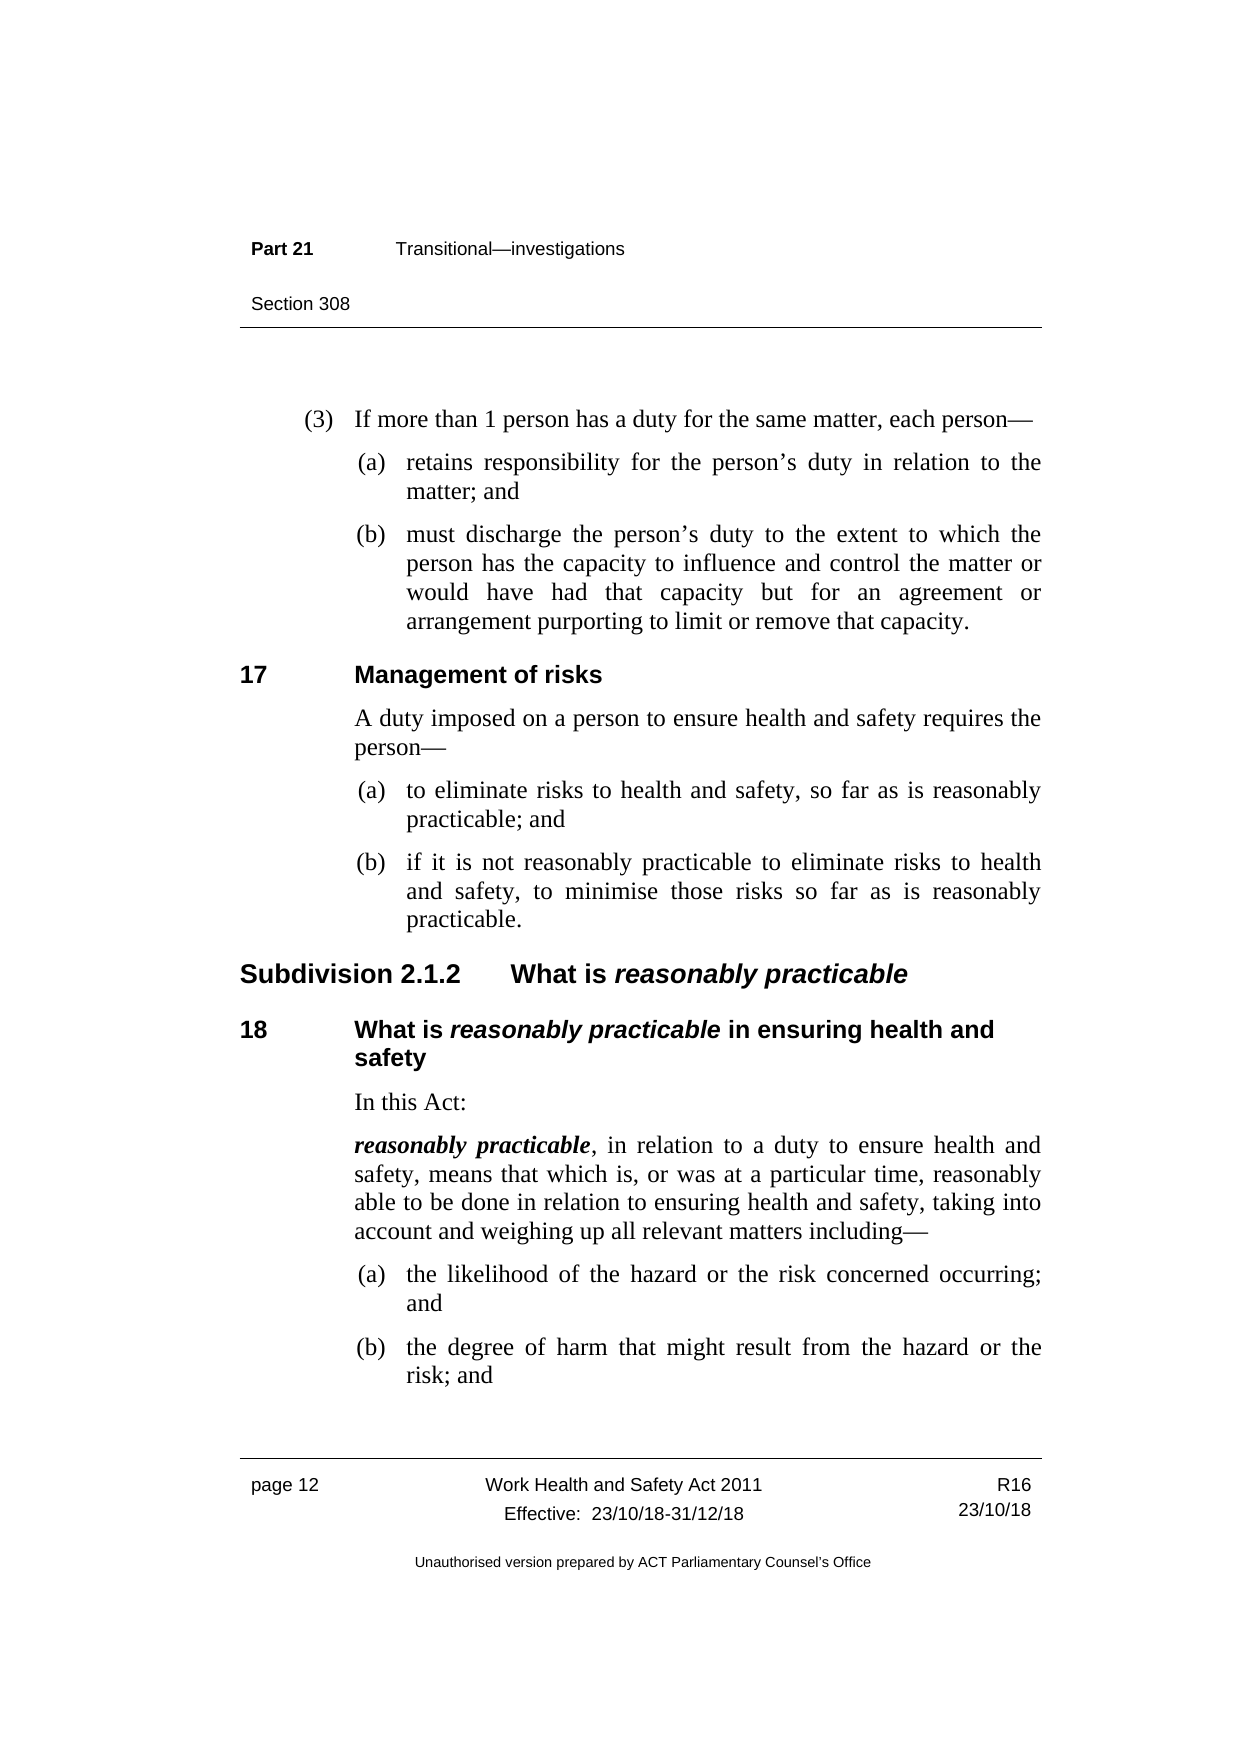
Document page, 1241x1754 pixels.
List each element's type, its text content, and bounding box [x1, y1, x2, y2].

text (b) if it is not reasonably practicable to eliminate risks to health and safety, to minimise those risks so far as is reasonably practicable. [239, 847, 1042, 933]
text 17 Management of risks [239, 659, 1042, 688]
text reasonably practicable, in relation to a duty to ensure health and safety, means that which is, or was at a particular time, reasonably able to be done in relation to ensuring health and safety, taking into account and weighing up all relevant matters including— [354, 1130, 1042, 1245]
text (a) the likelihood of the hazard or the risk concerned occurring; and [239, 1259, 1042, 1317]
text (a) retains responsibility for the person’s duty in relation to the matter; and [239, 447, 1042, 505]
text (b) the degree of harm that might result from the hazard or the risk; and [239, 1332, 1042, 1389]
text 18 What is reasonably practicable in ensuring health and safety [239, 1014, 1042, 1072]
text (b) must discharge the person’s duty to the extent to which the person has the capacity to influence and control the matter or would have had that capacity but for an agreement or arrangement purporting to limit or remove that capacity. [239, 519, 1042, 634]
text (a) to eliminate risks to health and safety, so far as is reasonably practicable; and [239, 775, 1042, 832]
text In this Act: [354, 1087, 1042, 1115]
text Subdivision 2.1.2 What is reasonably practicable [239, 958, 1042, 989]
text (3) If more than 1 person has a duty for the same matter, each person— [239, 404, 1042, 433]
text A duty imposed on a person to ensure health and safety requires the person— [354, 703, 1042, 760]
